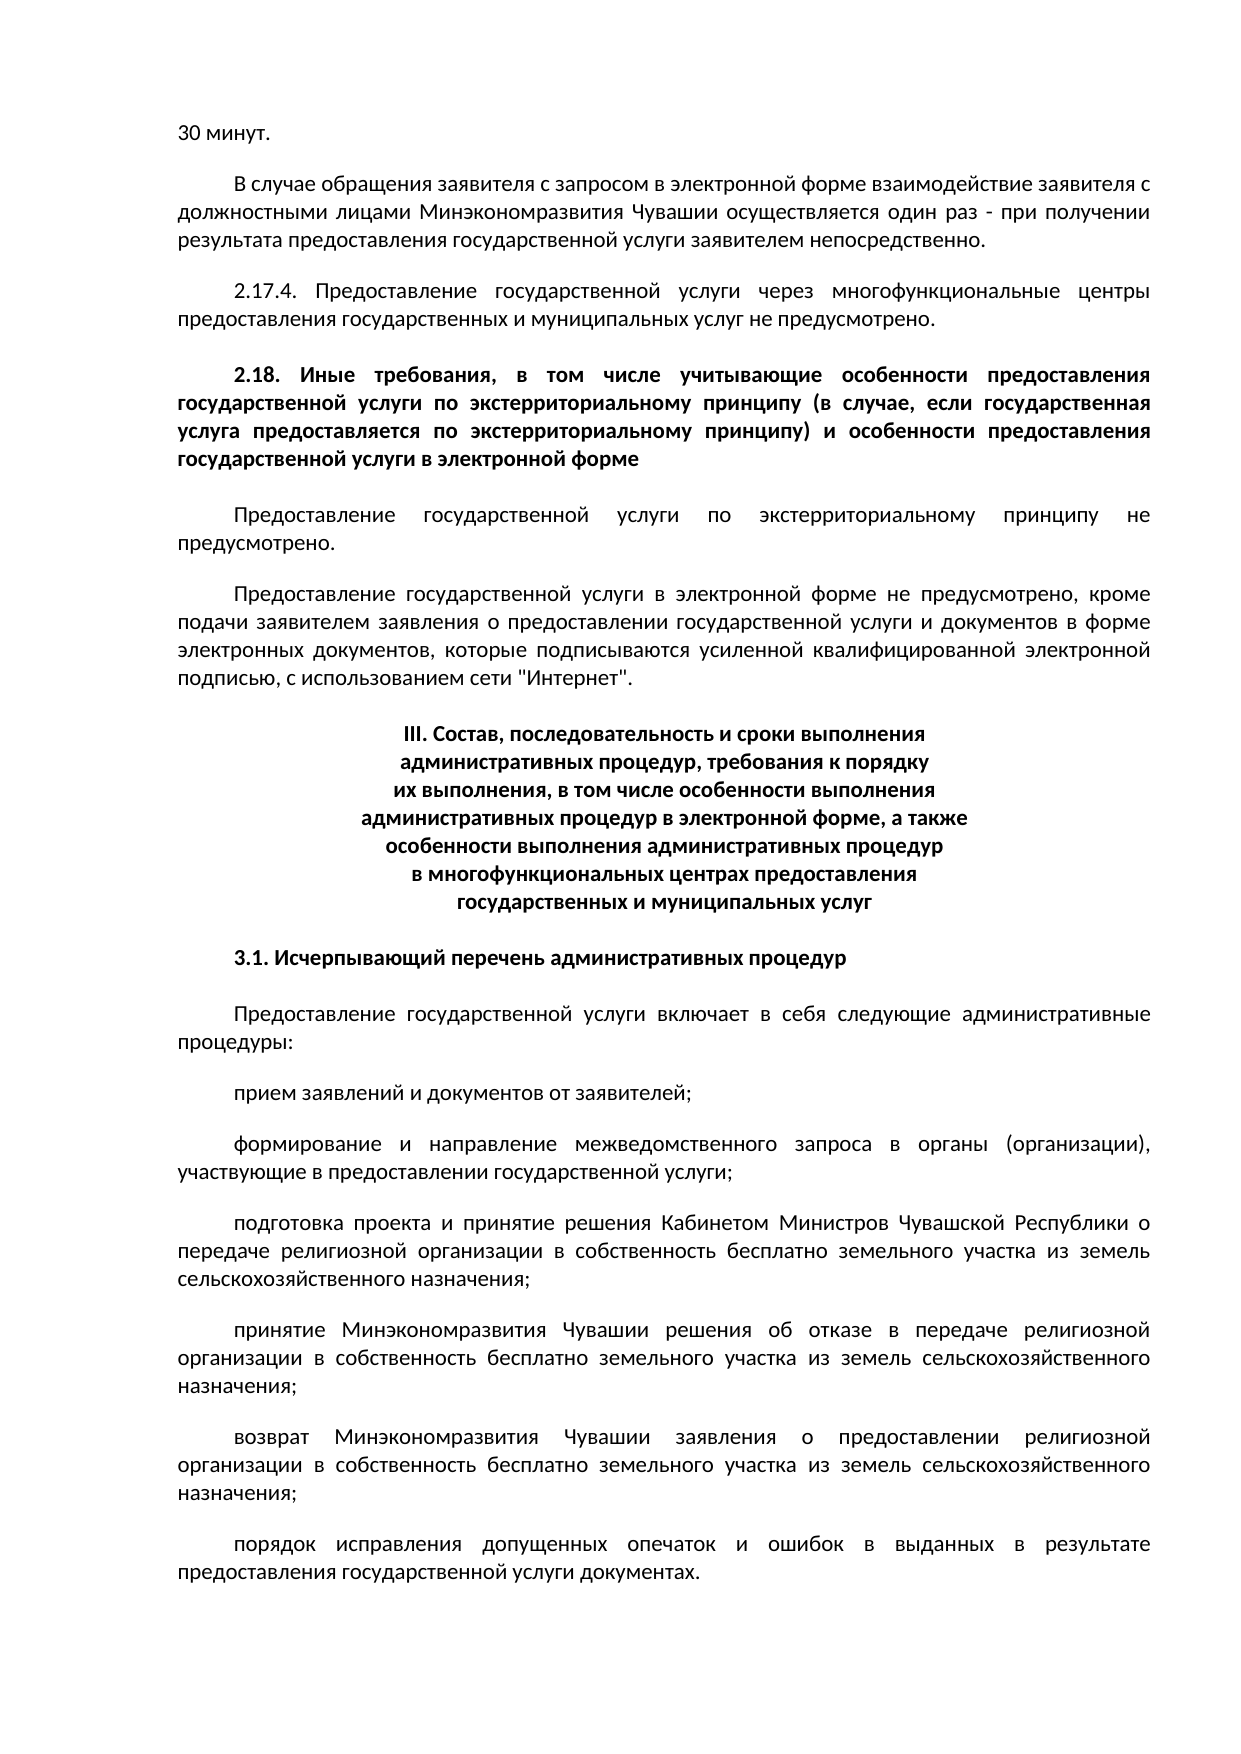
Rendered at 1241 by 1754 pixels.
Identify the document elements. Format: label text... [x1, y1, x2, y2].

title их выполнения, в том числе особенности выполнения [177, 775, 1152, 803]
title административных процедур в электронной форме, а также [177, 803, 1152, 831]
text подготовка проекта и принятие решения Кабинетом Министров Чувашской Республики о передаче религиозной организации в собственность бесплатно земельного участка из земель сельскохозяйственного назначения; [177, 1208, 1152, 1292]
title государственных и муниципальных услуг [177, 887, 1152, 915]
text 2.17.4. Предоставление государственной услуги через многофункциональные центры предоставления государственных и муниципальных услуг не предусмотрено. [177, 276, 1152, 332]
title 2.18. Иные требования, в том числе учитывающие особенности предоставления государственной услуги по экстерриториальному принципу (в случае, если государственная услуга предоставляется по экстерриториальному принципу) и особенности предоставления государственной услуги в электронной форме [177, 360, 1152, 472]
text В случае обращения заявителя с запросом в электронной форме взаимодействие заявителя с должностными лицами Минэкономразвития Чувашии осуществляется один раз - при получении результата предоставления государственной услуги заявителем непосредственно. [177, 169, 1152, 253]
title особенности выполнения административных процедур [177, 831, 1152, 859]
title 3.1. Исчерпывающий перечень административных процедур [177, 943, 1152, 971]
text Предоставление государственной услуги по экстерриториальному принципу не предусмотрено. [177, 500, 1152, 556]
text порядок исправления допущенных опечаток и ошибок в выданных в результате предоставления государственной услуги документах. [177, 1529, 1152, 1585]
text Предоставление государственной услуги включает в себя следующие административные процедуры: [177, 999, 1152, 1056]
title III. Состав, последовательность и сроки выполнения [177, 719, 1152, 747]
title административных процедур, требования к порядку [177, 747, 1152, 775]
text прием заявлений и документов от заявителей; [177, 1078, 1152, 1106]
title в многофункциональных центрах предоставления [177, 859, 1152, 887]
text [177, 118, 1152, 146]
text Предоставление государственной услуги в электронной форме не предусмотрено, кроме подачи заявителем заявления о предоставлении государственной услуги и документов в форме электронных документов, которые подписываются усиленной квалифицированной электронной подписью, с использованием сети "Интернет". [177, 579, 1152, 691]
text формирование и направление межведомственного запроса в органы (организации), участвующие в предоставлении государственной услуги; [177, 1129, 1152, 1185]
text возврат Минэкономразвития Чувашии заявления о предоставлении религиозной организации в собственность бесплатно земельного участка из земель сельскохозяйственного назначения; [177, 1422, 1152, 1506]
text принятие Минэкономразвития Чувашии решения об отказе в передаче религиозной организации в собственность бесплатно земельного участка из земель сельскохозяйственного назначения; [177, 1315, 1152, 1399]
